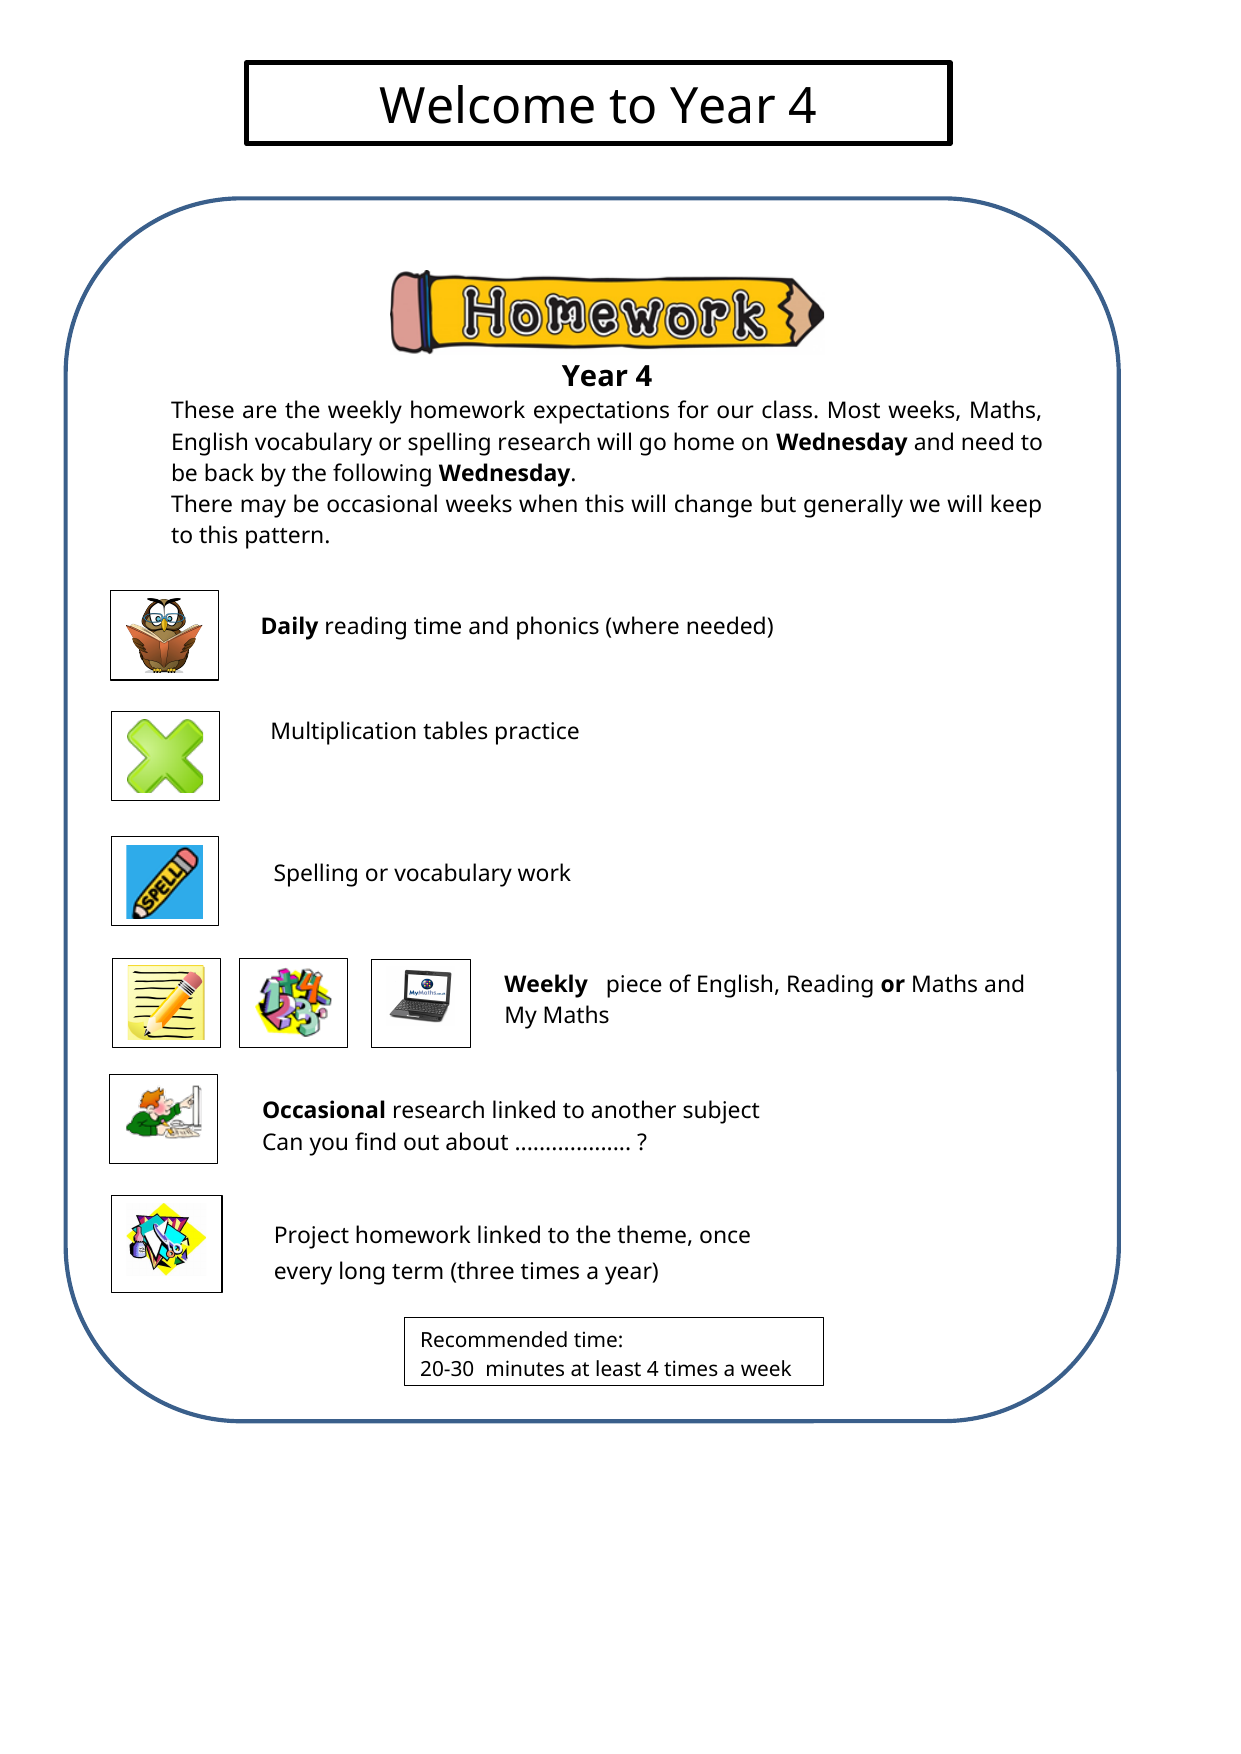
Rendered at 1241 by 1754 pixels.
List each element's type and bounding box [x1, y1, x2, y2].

picture [126, 598, 203, 673]
picture [386, 966, 455, 1026]
picture [127, 965, 205, 1040]
picture [126, 1203, 207, 1276]
